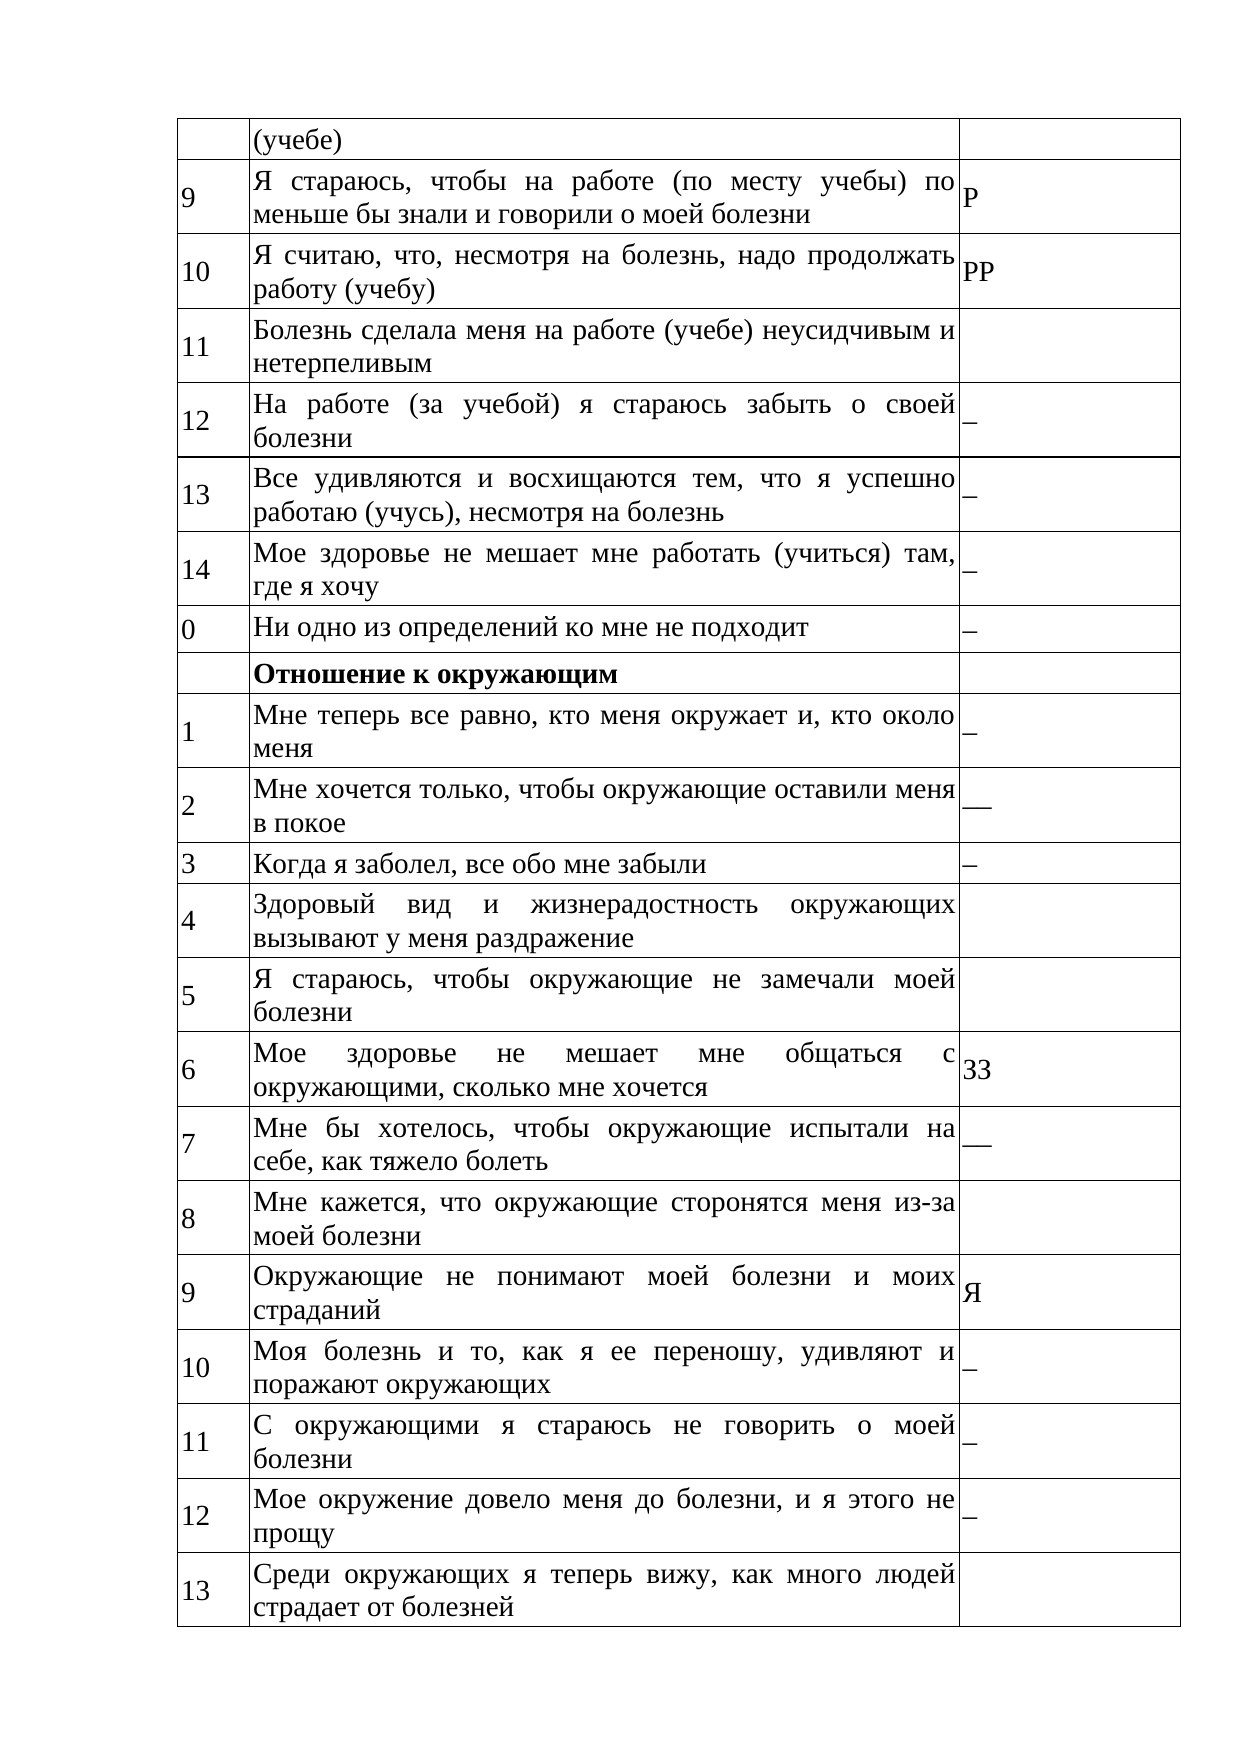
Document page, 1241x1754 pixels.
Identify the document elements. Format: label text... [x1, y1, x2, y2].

table_cell 6 [178, 1032, 249, 1106]
table_cell Ф [960, 119, 1180, 159]
table_cell Болезнь сделала меня на работе (учебе) неусидчивым и нетерпеливым [250, 309, 959, 382]
table_cell Я стараюсь, чтобы на работе (по месту учебы) по меньше бы знали и говорили о моей болезни [250, 160, 959, 233]
table_cell Ни одно из определений ко мне не подходит [250, 606, 959, 652]
table_cell [960, 1553, 1180, 1626]
table_cell –– [960, 1107, 1180, 1180]
table_cell Моя болезнь и то, как я ее переношу, удивляют и поражают окружающих [250, 1330, 959, 1403]
table_cell Здоровый вид и жизнерадостность окружающих вызывают у меня раздражение [250, 884, 959, 957]
table_cell – [960, 532, 1180, 605]
table_cell Я [960, 1255, 1180, 1329]
table_cell 9 [178, 1255, 249, 1329]
table_cell [960, 653, 1180, 693]
table_cell 4 [178, 884, 249, 957]
table_cell РР [960, 234, 1180, 308]
table_cell Отношение к окружающим [250, 653, 959, 693]
table_cell – [960, 458, 1180, 531]
table_cell На работе (за учебой) я стараюсь забыть о своей болезни [250, 383, 959, 456]
table_cell – [960, 843, 1180, 882]
table_cell 7 [178, 1107, 249, 1180]
table_cell 8 [178, 119, 249, 159]
table_cell 13 [178, 458, 249, 531]
table_cell Мне кажется, что окружающие сторонятся меня из-за моей болезни [250, 1181, 959, 1254]
table_cell 13 [178, 1553, 249, 1626]
table_cell 11 [178, 309, 249, 382]
table_cell –– [960, 768, 1180, 842]
table_cell 0 [178, 606, 249, 652]
table_cell Среди окружающих я теперь вижу, как много людей страдает от болезней [250, 1553, 959, 1626]
table_cell Мое здоровье не мешает мне работать (учиться) там, где я хочу [250, 532, 959, 605]
table_cell ЗЗ [960, 1032, 1180, 1106]
table_cell [960, 958, 1180, 1031]
table_cell [960, 1181, 1180, 1254]
table_cell 14 [178, 532, 249, 605]
table_cell Р [960, 160, 1180, 233]
table_cell 3 [178, 843, 249, 882]
table_cell – [960, 1330, 1180, 1403]
table_cell 2 [178, 768, 249, 842]
table_cell 10 [178, 234, 249, 308]
table_cell 11 [178, 1404, 249, 1477]
table_cell [960, 309, 1180, 382]
table_cell Все удивляются и восхищаются тем, что я успешно работаю (учусь), несмотря на болезнь [250, 458, 959, 531]
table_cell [250, 119, 959, 159]
table_cell [960, 884, 1180, 957]
table_cell Окружающие не понимают моей болезни и моих страданий [250, 1255, 959, 1329]
table_cell 8 [178, 1181, 249, 1254]
table_cell – [960, 694, 1180, 767]
table_cell [178, 653, 249, 693]
table_cell 5 [178, 958, 249, 1031]
table_cell Когда я заболел, все обо мне забыли [250, 843, 959, 882]
table_cell Мое здоровье не мешает мне общаться с окружающими, сколько мне хочется [250, 1032, 959, 1106]
table_cell 12 [178, 1479, 249, 1552]
table_cell 12 [178, 383, 249, 456]
table_cell 9 [178, 160, 249, 233]
table_cell Мне бы хотелось, чтобы окружающие испытали на себе, как тяжело болеть [250, 1107, 959, 1180]
table_cell – [960, 606, 1180, 652]
table_cell Мне хочется только, чтобы окружающие оставили меня в покое [250, 768, 959, 842]
table_cell 1 [178, 694, 249, 767]
table_cell – [960, 1479, 1180, 1552]
table_cell – [960, 383, 1180, 456]
table_cell Я считаю, что, несмотря на болезнь, надо продолжать работу (учебу) [250, 234, 959, 308]
table_cell 10 [178, 1330, 249, 1403]
table_cell – [960, 1404, 1180, 1477]
table_cell Мне теперь все равно, кто меня окружает и, кто около меня [250, 694, 959, 767]
table_cell Я стараюсь, чтобы окружающие не замечали моей болезни [250, 958, 959, 1031]
table_cell Мое окружение довело меня до болезни, и я этого не прощу [250, 1479, 959, 1552]
table_cell С окружающими я стараюсь не говорить о моей болезни [250, 1404, 959, 1477]
